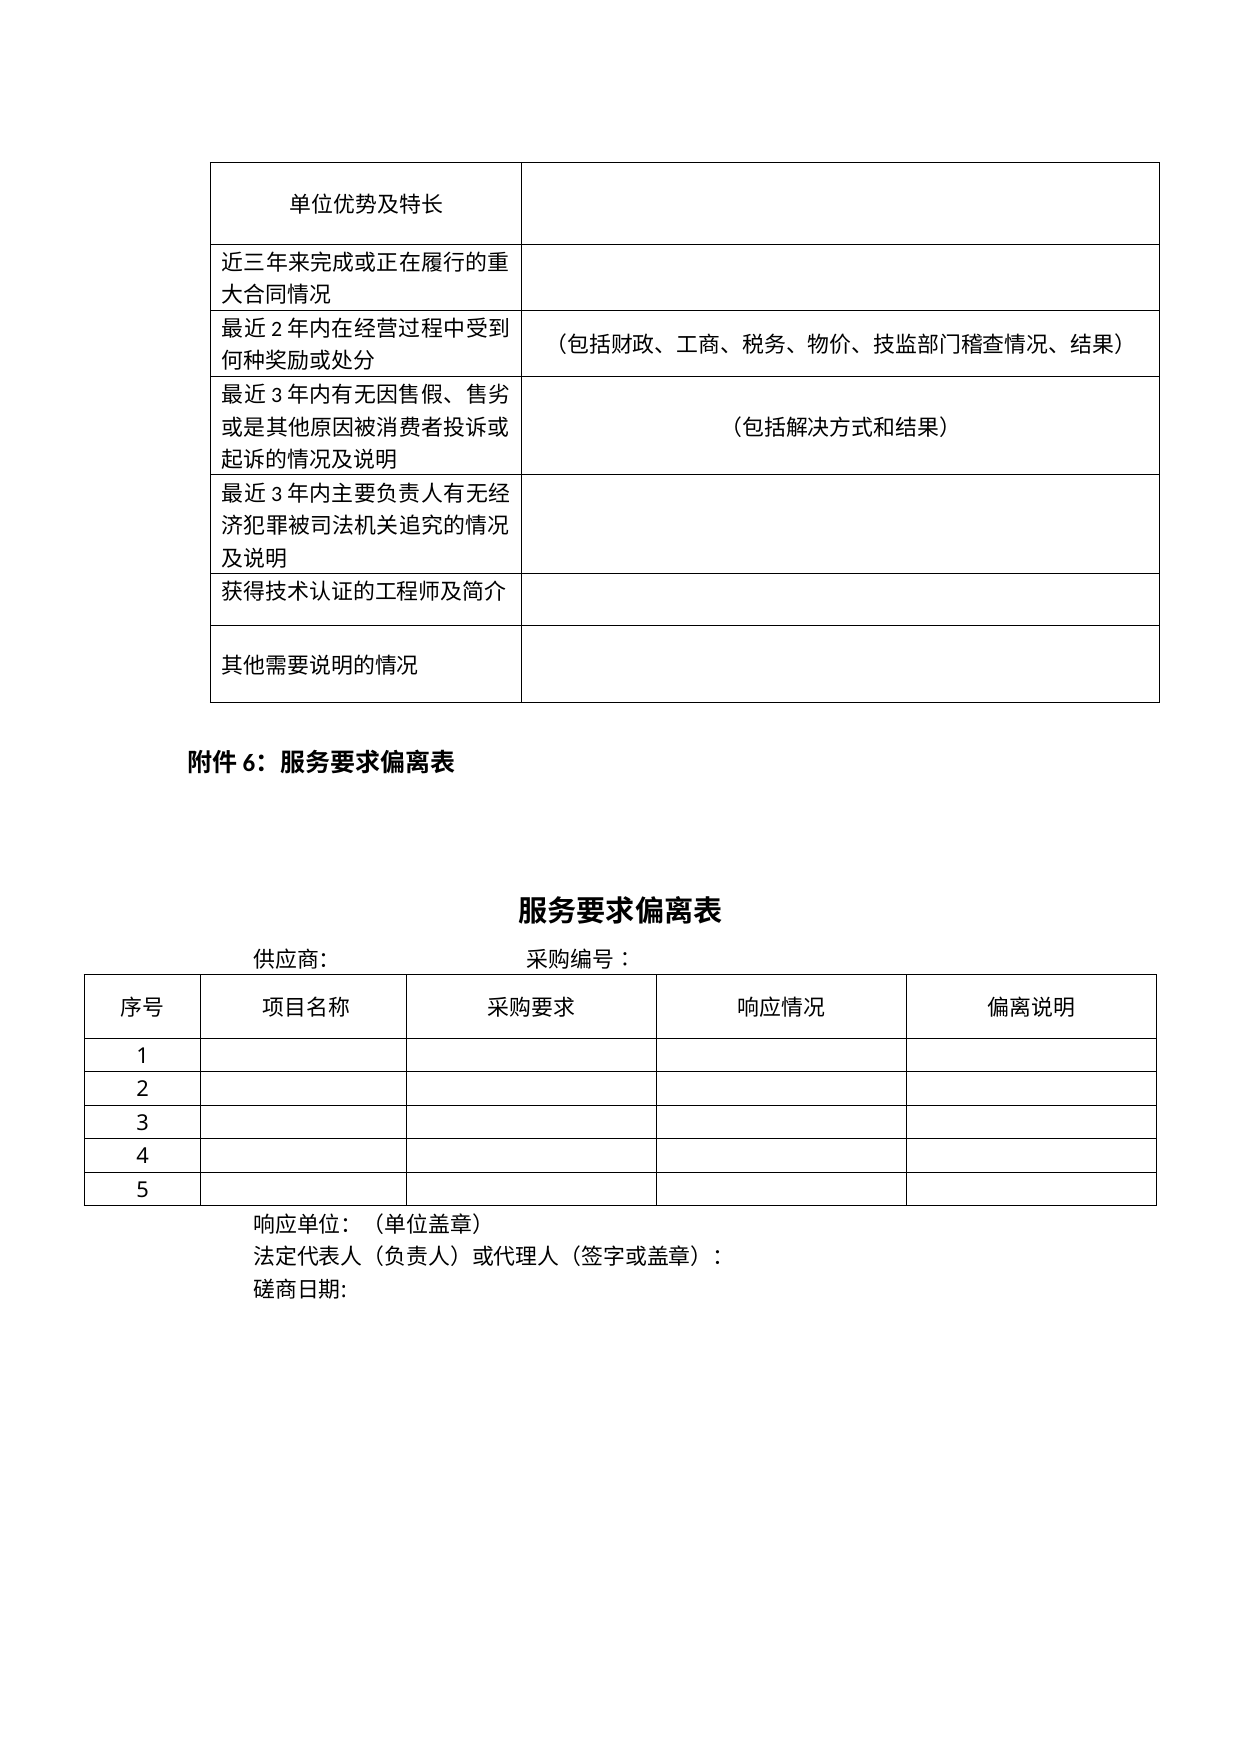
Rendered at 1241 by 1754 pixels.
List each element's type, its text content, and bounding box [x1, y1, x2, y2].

text 响应单位：（单位盖章） [187, 1206, 1053, 1239]
table_cell [407, 1072, 656, 1104]
table_cell [522, 626, 1159, 702]
table_header 采购要求 [407, 975, 656, 1037]
table_header 序号 [85, 975, 200, 1037]
table_cell 其他需要说明的情况 [211, 626, 521, 702]
table_cell 1 [85, 1039, 200, 1071]
table_cell 最近3年内主要负责人有无经济犯罪被司法机关追究的情况及说明 [211, 475, 521, 573]
text 磋商日期: [187, 1271, 1053, 1304]
table_cell [522, 163, 1159, 243]
table_cell [907, 1173, 1156, 1205]
table_cell 3 [85, 1106, 200, 1138]
table_cell [201, 1039, 406, 1071]
table_cell [907, 1072, 1156, 1104]
table_cell [907, 1039, 1156, 1071]
table_cell [407, 1139, 656, 1172]
table_cell [201, 1106, 406, 1138]
table_cell 获得技术认证的工程师及简介 [211, 574, 521, 625]
table_cell 近三年来完成或正在履行的重大合同情况 [211, 245, 521, 309]
subtitle 附件6：服务要求偏离表 [187, 728, 1053, 793]
table_header 响应情况 [657, 975, 906, 1037]
table_header 项目名称 [201, 975, 406, 1037]
table_cell [657, 1173, 906, 1205]
table_cell [657, 1072, 906, 1104]
table_cell [522, 475, 1159, 573]
table_cell [201, 1072, 406, 1104]
table_cell [407, 1039, 656, 1071]
text 供应商： 采购编号∶ [187, 942, 1053, 974]
text 法定代表人（负责人）或代理人（签字或盖章）： [187, 1239, 1053, 1271]
table_cell 最近2年内在经营过程中受到何种奖励或处分 [211, 311, 521, 376]
table_cell （包括财政、工商、税务、物价、技监部门稽查情况、结果） [522, 311, 1159, 376]
table_cell [522, 574, 1159, 625]
table_cell 单位优势及特长 [211, 163, 521, 243]
table_cell 最近3年内有无因售假、售劣或是其他原因被消费者投诉或起诉的情况及说明 [211, 377, 521, 474]
text 服务要求偏离表 [187, 877, 1053, 942]
table_cell [407, 1173, 656, 1205]
table_cell 4 [85, 1139, 200, 1172]
table_cell [407, 1106, 656, 1138]
table_cell 5 [85, 1173, 200, 1205]
table_cell [907, 1139, 1156, 1172]
table_cell [201, 1139, 406, 1172]
table_cell [907, 1106, 1156, 1138]
table_cell [657, 1106, 906, 1138]
table_cell [522, 245, 1159, 309]
table_cell 2 [85, 1072, 200, 1104]
table_header 偏离说明 [907, 975, 1156, 1037]
table_cell [657, 1139, 906, 1172]
table_cell [657, 1039, 906, 1071]
table_cell [201, 1173, 406, 1205]
table_cell （包括解决方式和结果） [522, 377, 1159, 474]
